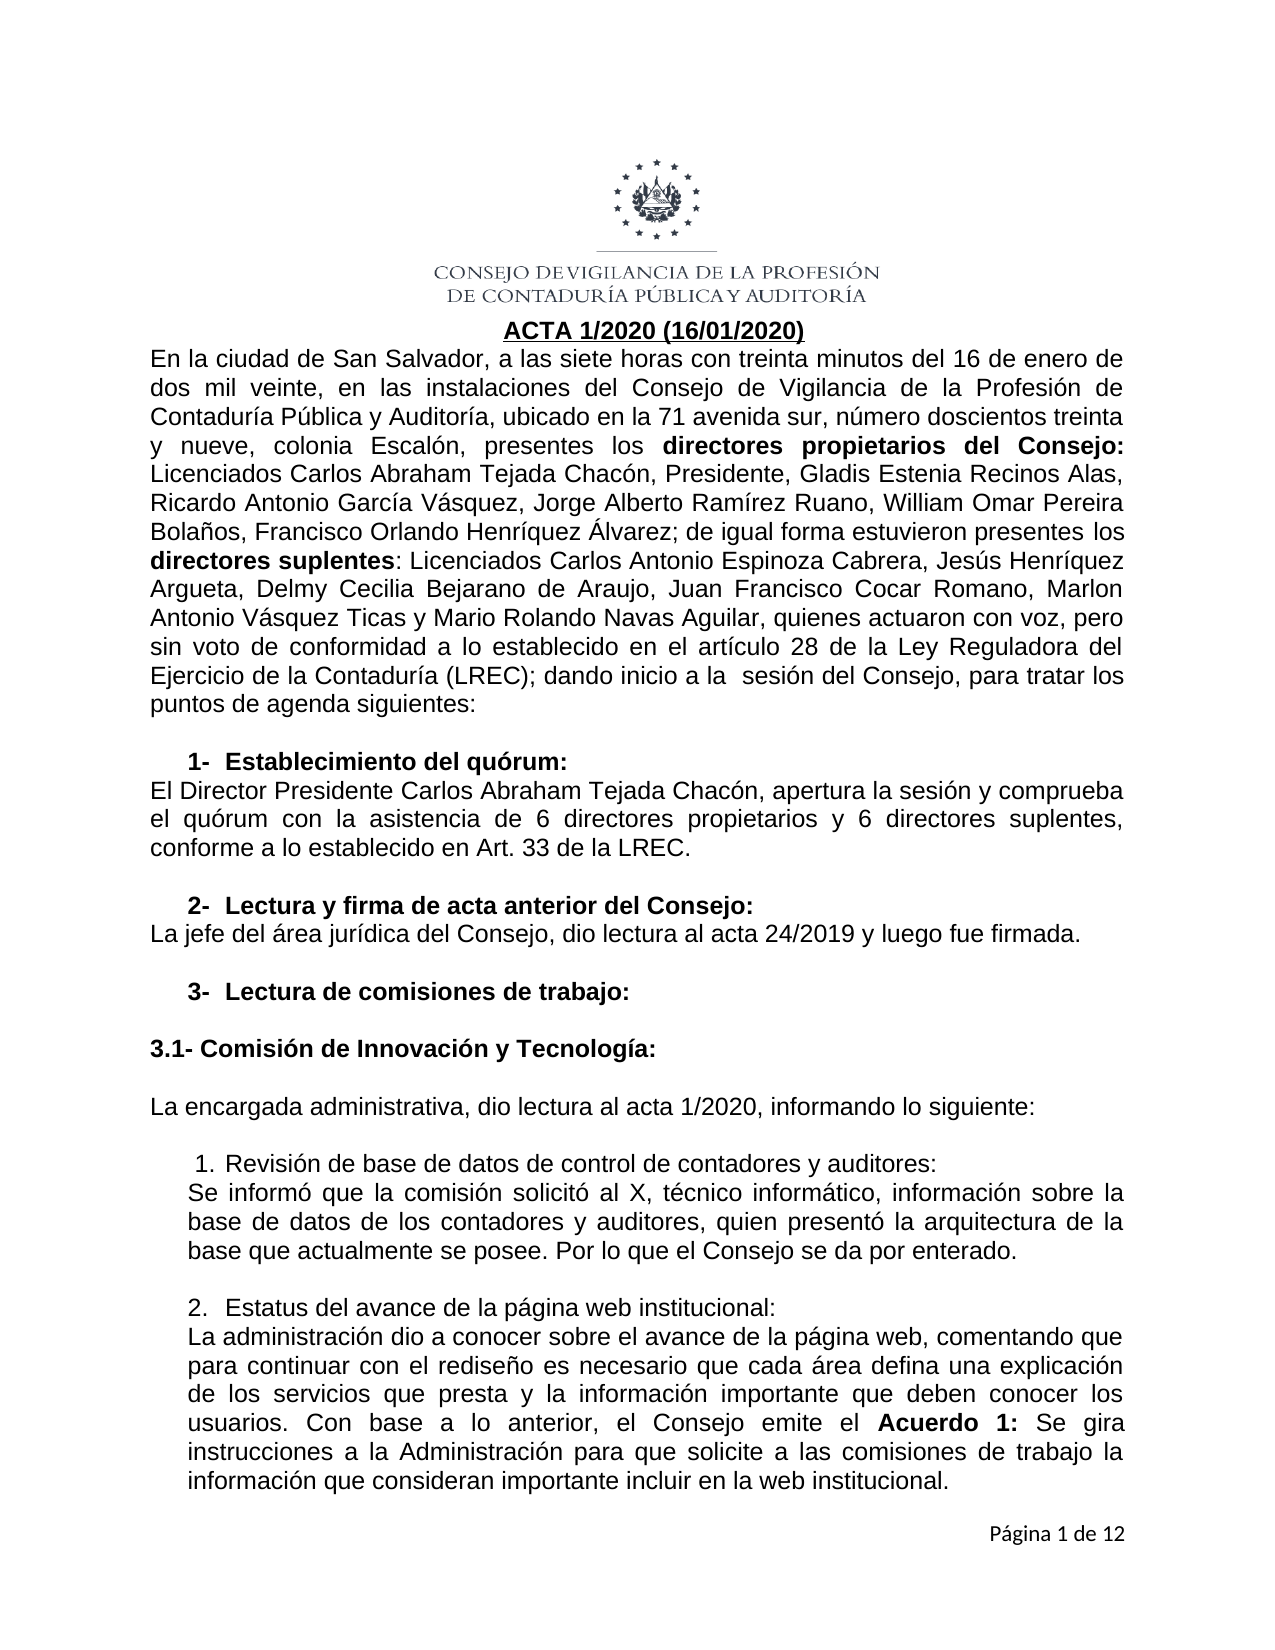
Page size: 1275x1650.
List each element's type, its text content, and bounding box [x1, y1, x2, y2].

list Lectura y firma de acta anterior del Consejo: [187, 891, 1125, 919]
text La jefe del área jurídica del Consejo, dio lectura al acta 24/2019 y luego fue firmada. [150, 919, 1125, 948]
text La encargada administrativa, dio lectura al acta 1/2020, informando lo siguiente: [150, 1092, 1125, 1121]
text Se informó que la comisión solicitó al X, técnico informático, información sobre la base de datos de los contadores y auditores, quien presentó la arquitectura de la base que actualmente se posee. Por lo que el Consejo se da por enterado. [187, 1178, 1125, 1264]
text El Director Presidente Carlos Abraham Tejada Chacón, apertura la sesión y comprueba el quórum con la asistencia de 6 directores propietarios y 6 directores suplentes, conforme a lo establecido en Art. 33 de la LREC. [150, 776, 1125, 862]
list Lectura de comisiones de trabajo: [187, 977, 1125, 1006]
text En la ciudad de San Salvador, a las siete horas con treinta minutos del 16 de enero de dos mil veinte, en las instalaciones del Consejo de Vigilancia de la Profesión de Contaduría Pública y Auditoría, ubicado en la 71 avenida sur, número doscientos treinta y nueve, colonia Escalón, presentes los directores propietarios del Consejo: Licenciados Carlos Abraham Tejada Chacón, Presidente, Gladis Estenia Recinos Alas, Ricardo Antonio García Vásquez, Jorge Alberto Ramírez Ruano, William Omar Pereira Bolaños, Francisco Orlando Henríquez Álvarez; de igual forma estuvieron presentes los directores suplentes: Licenciados Carlos Antonio Espinoza Cabrera, Jesús Henríquez Argueta, Delmy Cecilia Bejarano de Araujo, Juan Francisco Cocar Romano, Marlon Antonio Vásquez Ticas y Mario Rolando Navas Aguilar, quienes actuaron con voz, pero sin voto de conformidad a lo establecido en el artículo 28 de la Ley Reguladora del Ejercicio de la Contaduría (LREC); dando inicio a la sesión del Consejo, para tratar los puntos de agenda siguientes: [150, 344, 1125, 718]
text La administración dio a conocer sobre el avance de la página web, comentando que para continuar con el rediseño es necesario que cada área defina una explicación de los servicios que presta y la información importante que deben conocer los usuarios. Con base a lo anterior, el Consejo emite el Acuerdo 1: Se gira instrucciones a la Administración para que solicite a las comisiones de trabajo la información que consideran importante incluir en la web institucional. [187, 1322, 1125, 1494]
list Establecimiento del quórum: [187, 747, 1125, 776]
picture [418, 150, 893, 316]
text 3.1- Comisión de Innovación y Tecnología: [150, 1034, 1149, 1063]
list Estatus del avance de la página web institucional: [187, 1293, 1125, 1322]
list Revisión de base de datos de control de contadores y auditores: [194, 1149, 1125, 1178]
